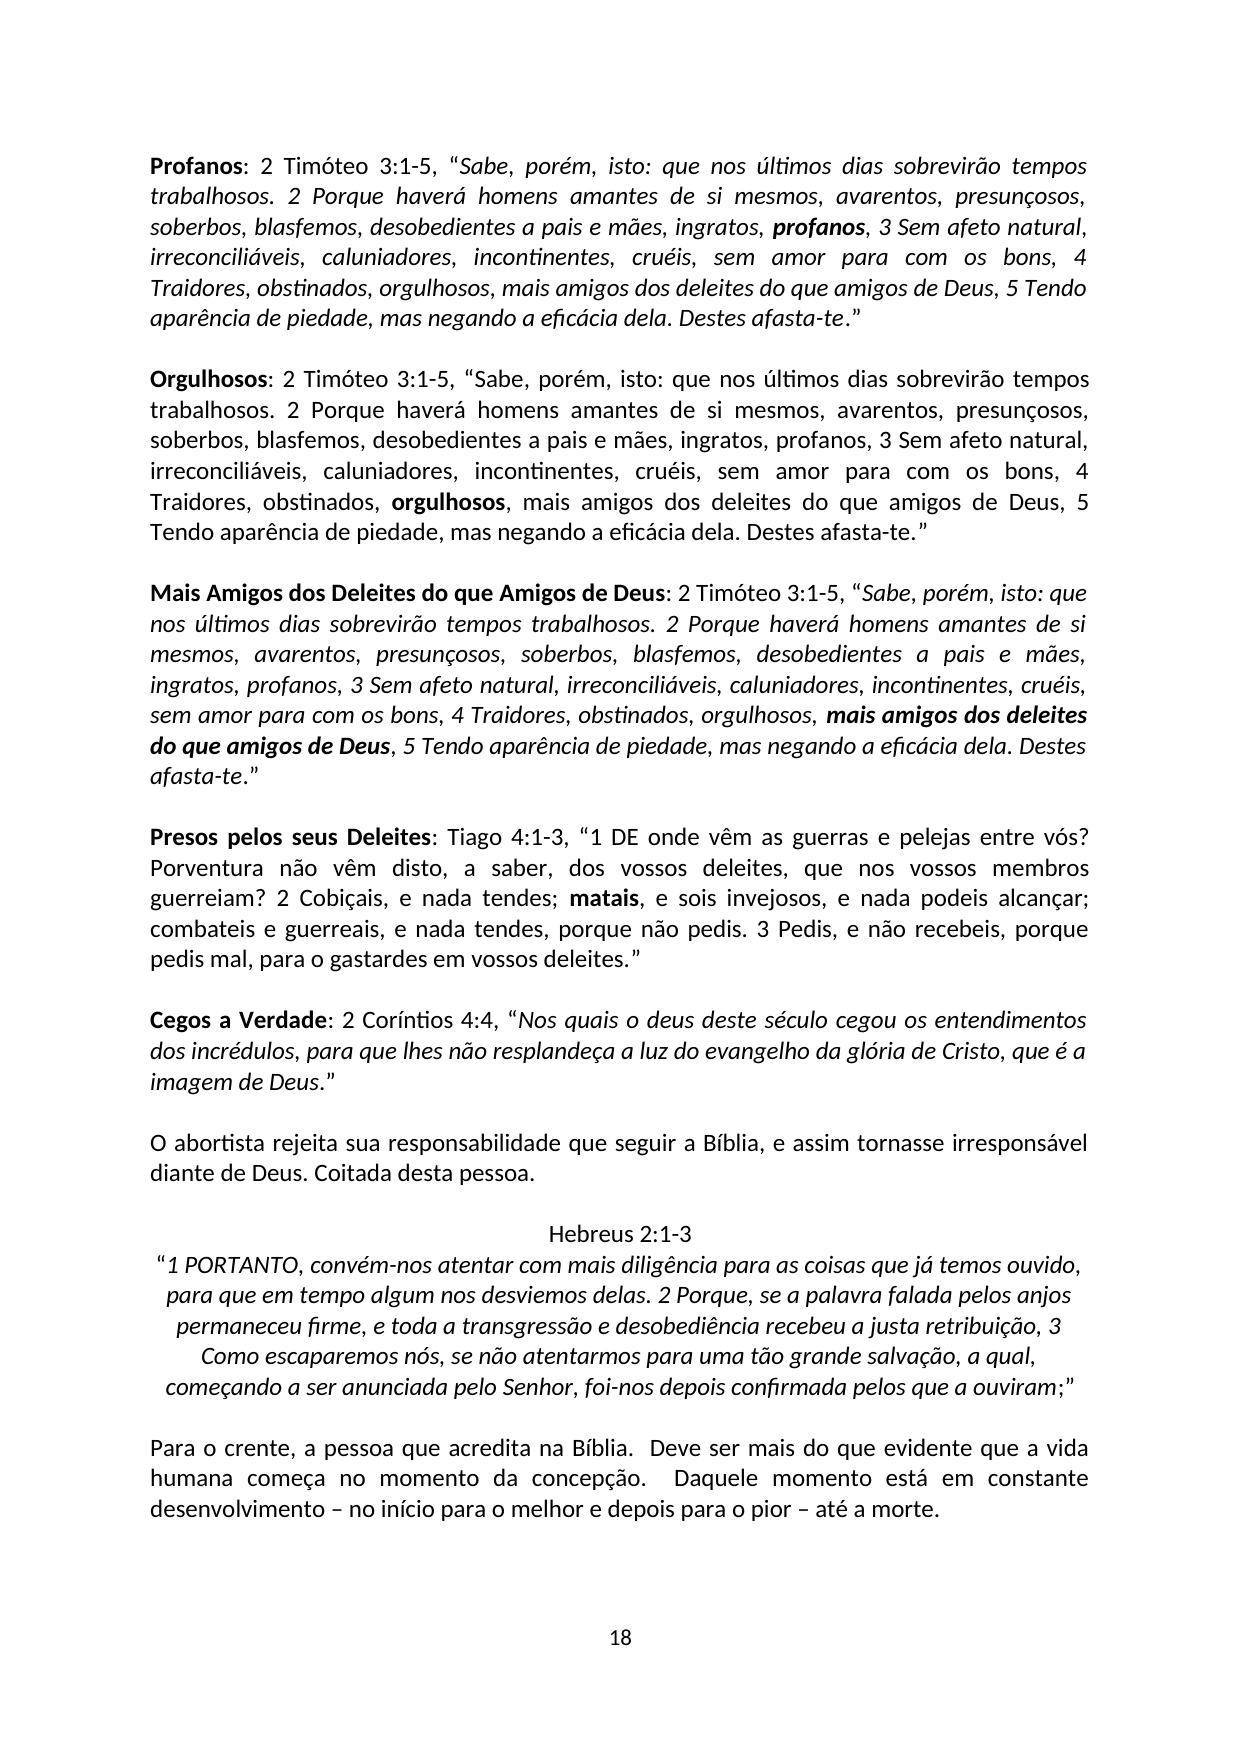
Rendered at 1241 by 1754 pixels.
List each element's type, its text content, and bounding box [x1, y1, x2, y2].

list O abortista rejeita sua responsabilidade que seguir a Bíblia, e assim tornasse irresponsável diante de Deus. Coitada desta pessoa. [150, 1127, 1090, 1188]
list Mais Amigos dos Deleites do que Amigos de Deus: 2 Timóteo 3:1-5, “Sabe, porém, isto: que nos últimos dias sobrevirão tempos trabalhosos. 2 Porque haverá homens amantes de si mesmos, avarentos, presunçosos, soberbos, blasfemos, desobedientes a pais e mães, ingratos, profanos, 3 Sem afeto natural, irreconciliáveis, caluniadores, incontinentes, cruéis, sem amor para com os bons, 4 Traidores, obstinados, orgulhosos, mais amigos dos deleites do que amigos de Deus, 5 Tendo aparência de piedade, mas negando a eficácia dela. Destes afasta-te.” [150, 577, 1090, 791]
list Para o crente, a pessoa que acredita na Bíblia. Deve ser mais do que evidente que a vida humana começa no momento da concepção. Daquele momento está em constante desenvolvimento – no início para o melhor e depois para o pior – até a morte. [150, 1432, 1090, 1523]
list Orgulhosos: 2 Timóteo 3:1-5, “Sabe, porém, isto: que nos últimos dias sobrevirão tempos trabalhosos. 2 Porque haverá homens amantes de si mesmos, avarentos, presunçosos, soberbos, blasfemos, desobedientes a pais e mães, ingratos, profanos, 3 Sem afeto natural, irreconciliáveis, caluniadores, incontinentes, cruéis, sem amor para com os bons, 4 Traidores, obstinados, orgulhosos, mais amigos dos deleites do que amigos de Deus, 5 Tendo aparência de piedade, mas negando a eficácia dela. Destes afasta-te.” [150, 364, 1090, 547]
list Cegos a Verdade: 2 Coríntios 4:4, “Nos quais o deus deste século cegou os entendimentos dos incrédulos, para que lhes não resplandeça a luz do evangelho da glória de Cristo, que é a imagem de Deus.” [150, 1004, 1090, 1096]
list Presos pelos seus Deleites: Tiago 4:1-3, “1 DE onde vêm as guerras e pelejas entre vós? Porventura não vêm disto, a saber, dos vossos deleites, que nos vossos membros guerreiam? 2 Cobiçais, e nada tendes; matais, e sois invejosos, e nada podeis alcançar; combateis e guerreais, e nada tendes, porque não pedis. 3 Pedis, e não recebeis, porque pedis mal, para o gastardes em vossos deleites.” [150, 821, 1090, 974]
list Profanos: 2 Timóteo 3:1-5, “Sabe, porém, isto: que nos últimos dias sobrevirão tempos trabalhosos. 2 Porque haverá homens amantes de si mesmos, avarentos, presunçosos, soberbos, blasfemos, desobedientes a pais e mães, ingratos, profanos, 3 Sem afeto natural, irreconciliáveis, caluniadores, incontinentes, cruéis, sem amor para com os bons, 4 Traidores, obstinados, orgulhosos, mais amigos dos deleites do que amigos de Deus, 5 Tendo aparência de piedade, mas negando a eficácia dela. Destes afasta-te.” [150, 150, 1090, 333]
list Hebreus 2:1-3 [150, 1218, 1090, 1249]
list “1 PORTANTO, convém-nos atentar com mais diligência para as coisas que já temos ouvido, para que em tempo algum nos desviemos delas. 2 Porque, se a palavra falada pelos anjos permaneceu firme, e toda a transgressão e desobediência recebeu a justa retribuição, 3 Como escaparemos nós, se não atentarmos para uma tão grande salvação, a qual, começando a ser anunciada pelo Senhor, foi-nos depois confirmada pelos que a ouviram;” [150, 1249, 1090, 1401]
